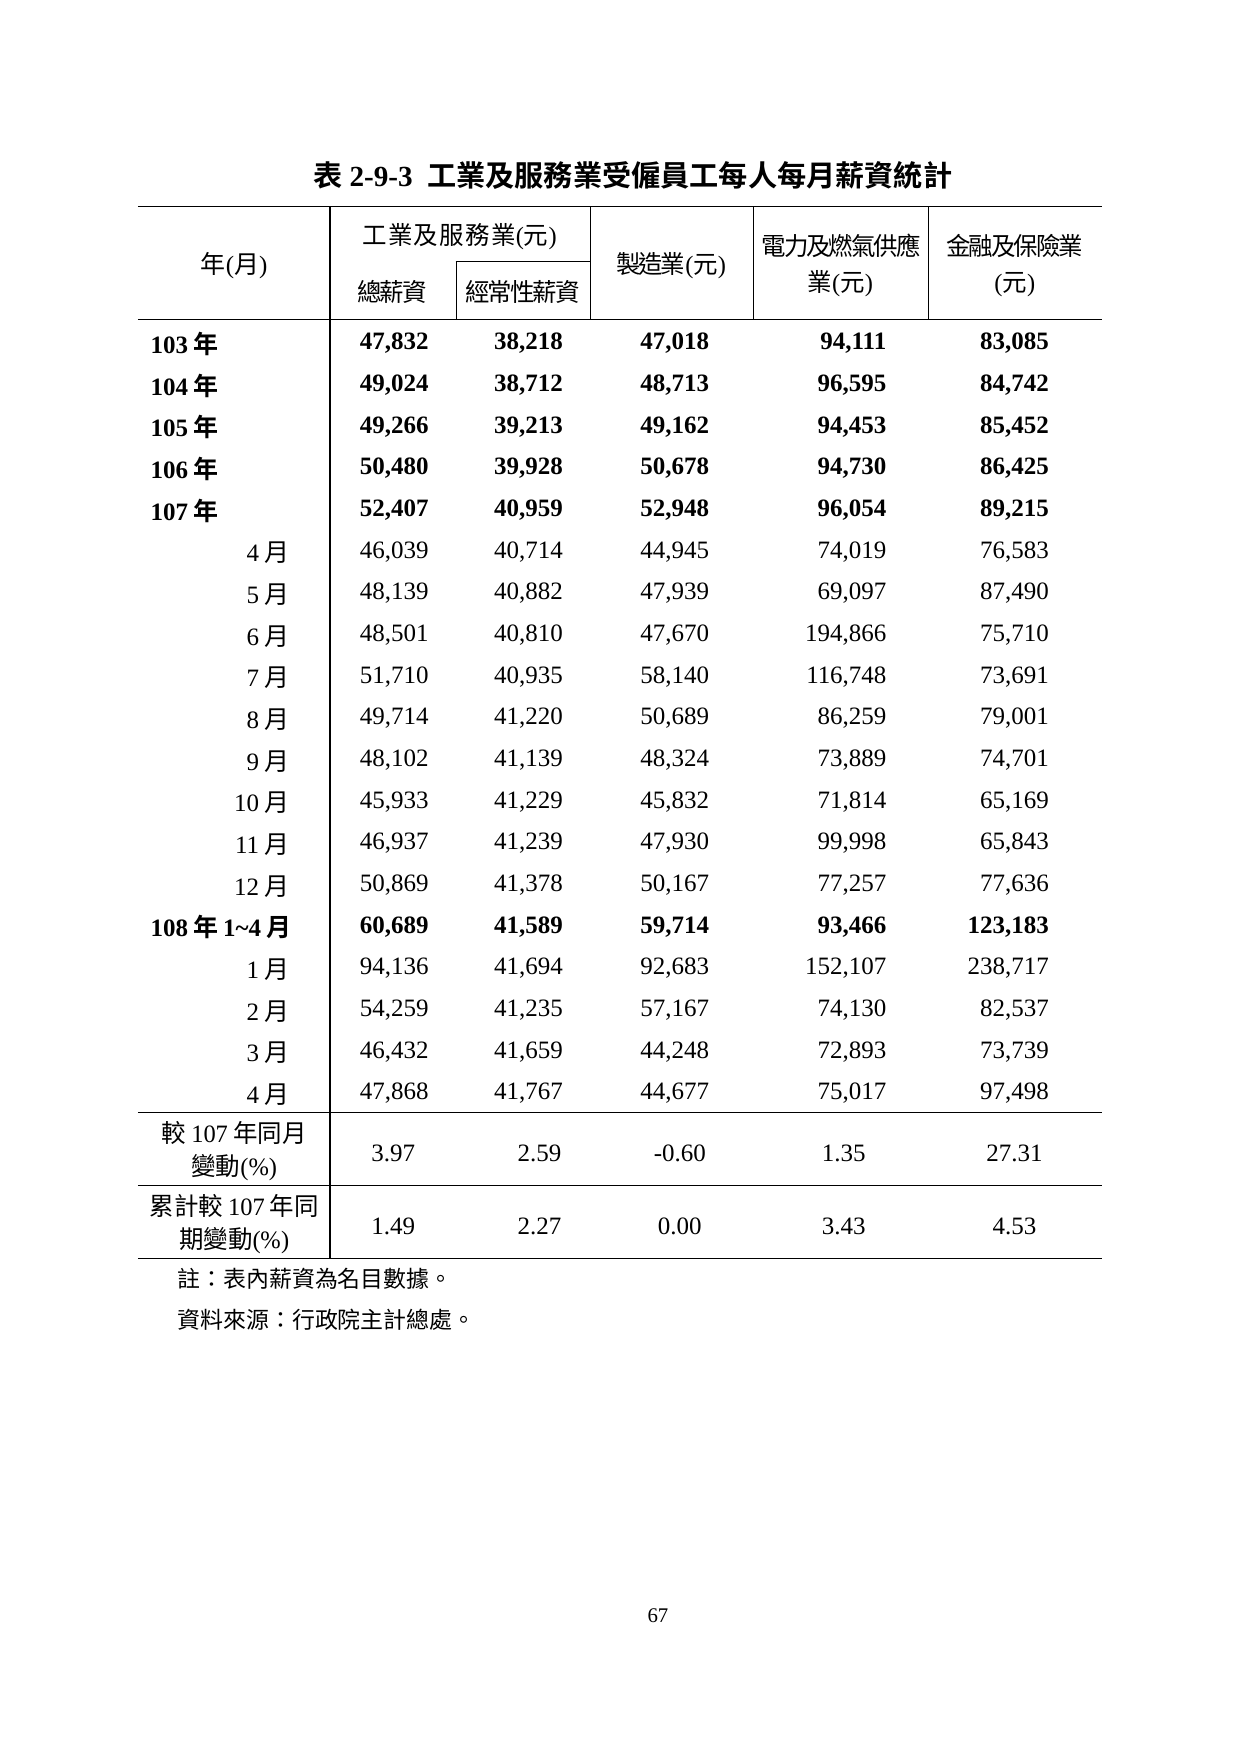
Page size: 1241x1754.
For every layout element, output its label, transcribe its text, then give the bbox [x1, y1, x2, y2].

text 註：表內薪資為名目數據。 [177, 1259, 1063, 1296]
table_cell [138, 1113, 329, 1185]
text 表 2-9-3 工業及服務業受僱員工每人每月薪資統計 [207, 153, 1058, 195]
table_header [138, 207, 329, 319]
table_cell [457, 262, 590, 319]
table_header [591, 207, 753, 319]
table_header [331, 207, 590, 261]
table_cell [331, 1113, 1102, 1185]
text 資料來源：行政院主計總處。 [177, 1302, 1058, 1335]
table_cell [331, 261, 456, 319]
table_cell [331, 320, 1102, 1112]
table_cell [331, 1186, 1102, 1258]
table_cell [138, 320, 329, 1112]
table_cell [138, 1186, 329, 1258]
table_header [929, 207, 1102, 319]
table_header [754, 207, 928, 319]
